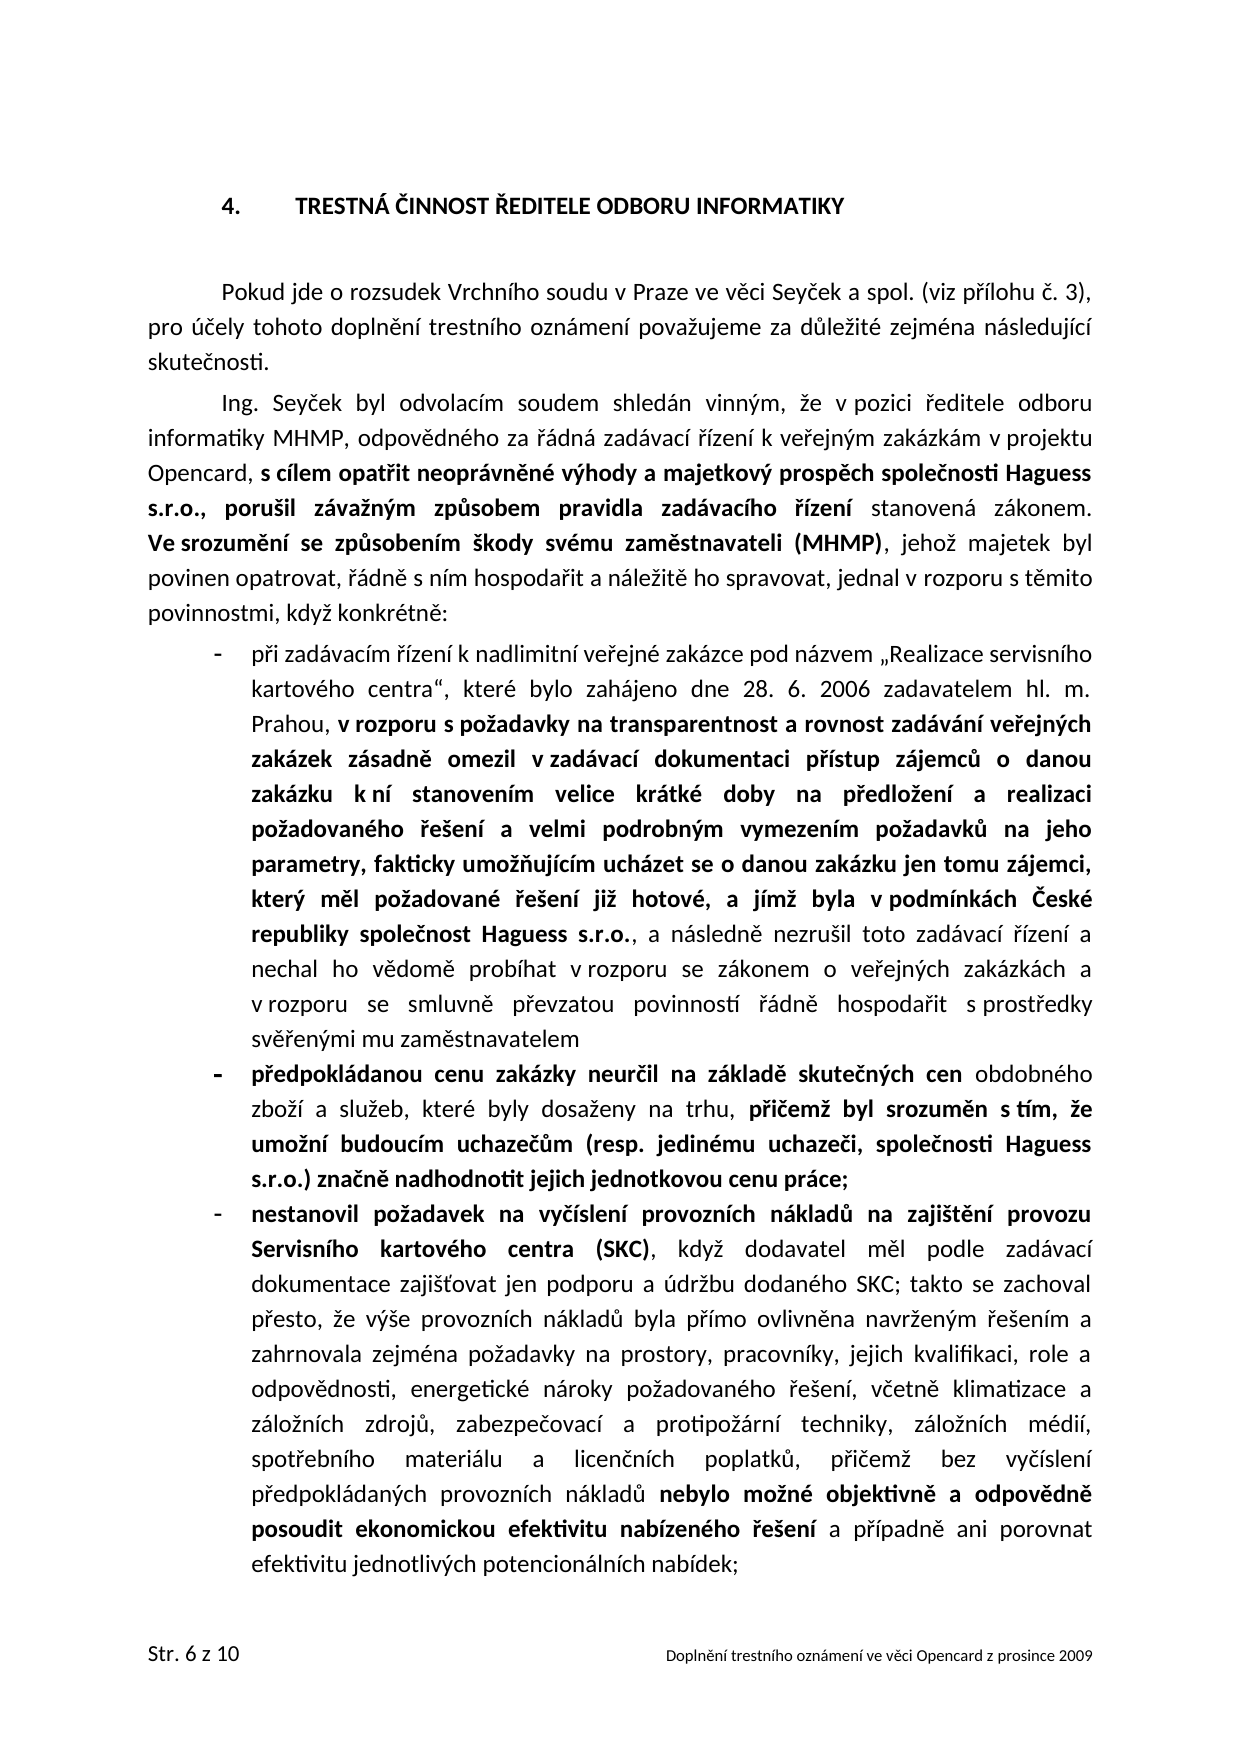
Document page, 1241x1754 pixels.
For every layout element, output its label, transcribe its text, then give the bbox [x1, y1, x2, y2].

text Ing. Seyček byl odvolacím soudem shledán vinným, že v pozici ředitele odboru informatiky MHMP, odpovědného za řádná zadávací řízení k veřejným zakázkám v projektu Opencard, s cílem opatřit neoprávněné výhody a majetkový prospěch společnosti Haguess s.r.o., porušil závažným způsobem pravidla zadávacího řízení stanovená zákonem. Ve srozumění se způsobením škody svému zaměstnavateli (MHMP), jehož majetek byl povinen opatrovat, řádně s ním hospodařit a náležitě ho spravovat, jednal v rozporu s těmito povinnostmi, když konkrétně: [148, 387, 1093, 628]
list TRESTNÁ ČINNOST ŘEDITELE ODBORU INFORMATIKY [148, 190, 1093, 221]
list nestanovil požadavek na vyčíslení provozních nákladů na zajištění provozu Servisního kartového centra (SKC), když dodavatel měl podle zadávací dokumentace zajišťovat jen podporu a údržbu dodaného SKC; takto se zachoval přesto, že výše provozních nákladů byla přímo ovlivněna navrženým řešením a zahrnovala zejména požadavky na prostory, pracovníky, jejich kvalifikaci, role a odpovědnosti, energetické nároky požadovaného řešení, včetně klimatizace a záložních zdrojů, zabezpečovací a protipožární techniky, záložních médií, spotřebního materiálu a licenčních poplatků, přičemž bez vyčíslení předpokládaných provozních nákladů nebylo možné objektivně a odpovědně posoudit ekonomickou efektivitu nabízeného řešení a případně ani porovnat efektivitu jednotlivých potencionálních nabídek; [213, 1198, 1093, 1579]
list při zadávacím řízení k nadlimitní veřejné zakázce pod názvem „Realizace servisního kartového centra“, které bylo zahájeno dne 28. 6. 2006 zadavatelem hl. m. Prahou, v rozporu s požadavky na transparentnost a rovnost zadávání veřejných zakázek zásadně omezil v zadávací dokumentaci přístup zájemců o danou zakázku k ní stanovením velice krátké doby na předložení a realizaci požadovaného řešení a velmi podrobným vymezením požadavků na jeho parametry, fakticky umožňujícím ucházet se o danou zakázku jen tomu zájemci, který měl požadované řešení již hotové, a jímž byla v podmínkách České republiky společnost Haguess s.r.o., a následně nezrušil toto zadávací řízení a nechal ho vědomě probíhat v rozporu se zákonem o veřejných zakázkách a v rozporu se smluvně převzatou povinností řádně hospodařit s prostředky svěřenými mu zaměstnavatelem [213, 638, 1093, 1054]
list předpokládanou cenu zakázky neurčil na základě skutečných cen obdobného zboží a služeb, které byly dosaženy na trhu, přičemž byl srozuměn s tím, že umožní budoucím uchazečům (resp. jedinému uchazeči, společnosti Haguess s.r.o.) značně nadhodnotit jejich jednotkovou cenu práce; [213, 1058, 1093, 1194]
text Pokud jde o rozsudek Vrchního soudu v Praze ve věci Seyček a spol. (viz přílohu č. 3), pro účely tohoto doplnění trestního oznámení považujeme za důležité zejména následující skutečnosti. [148, 276, 1093, 377]
